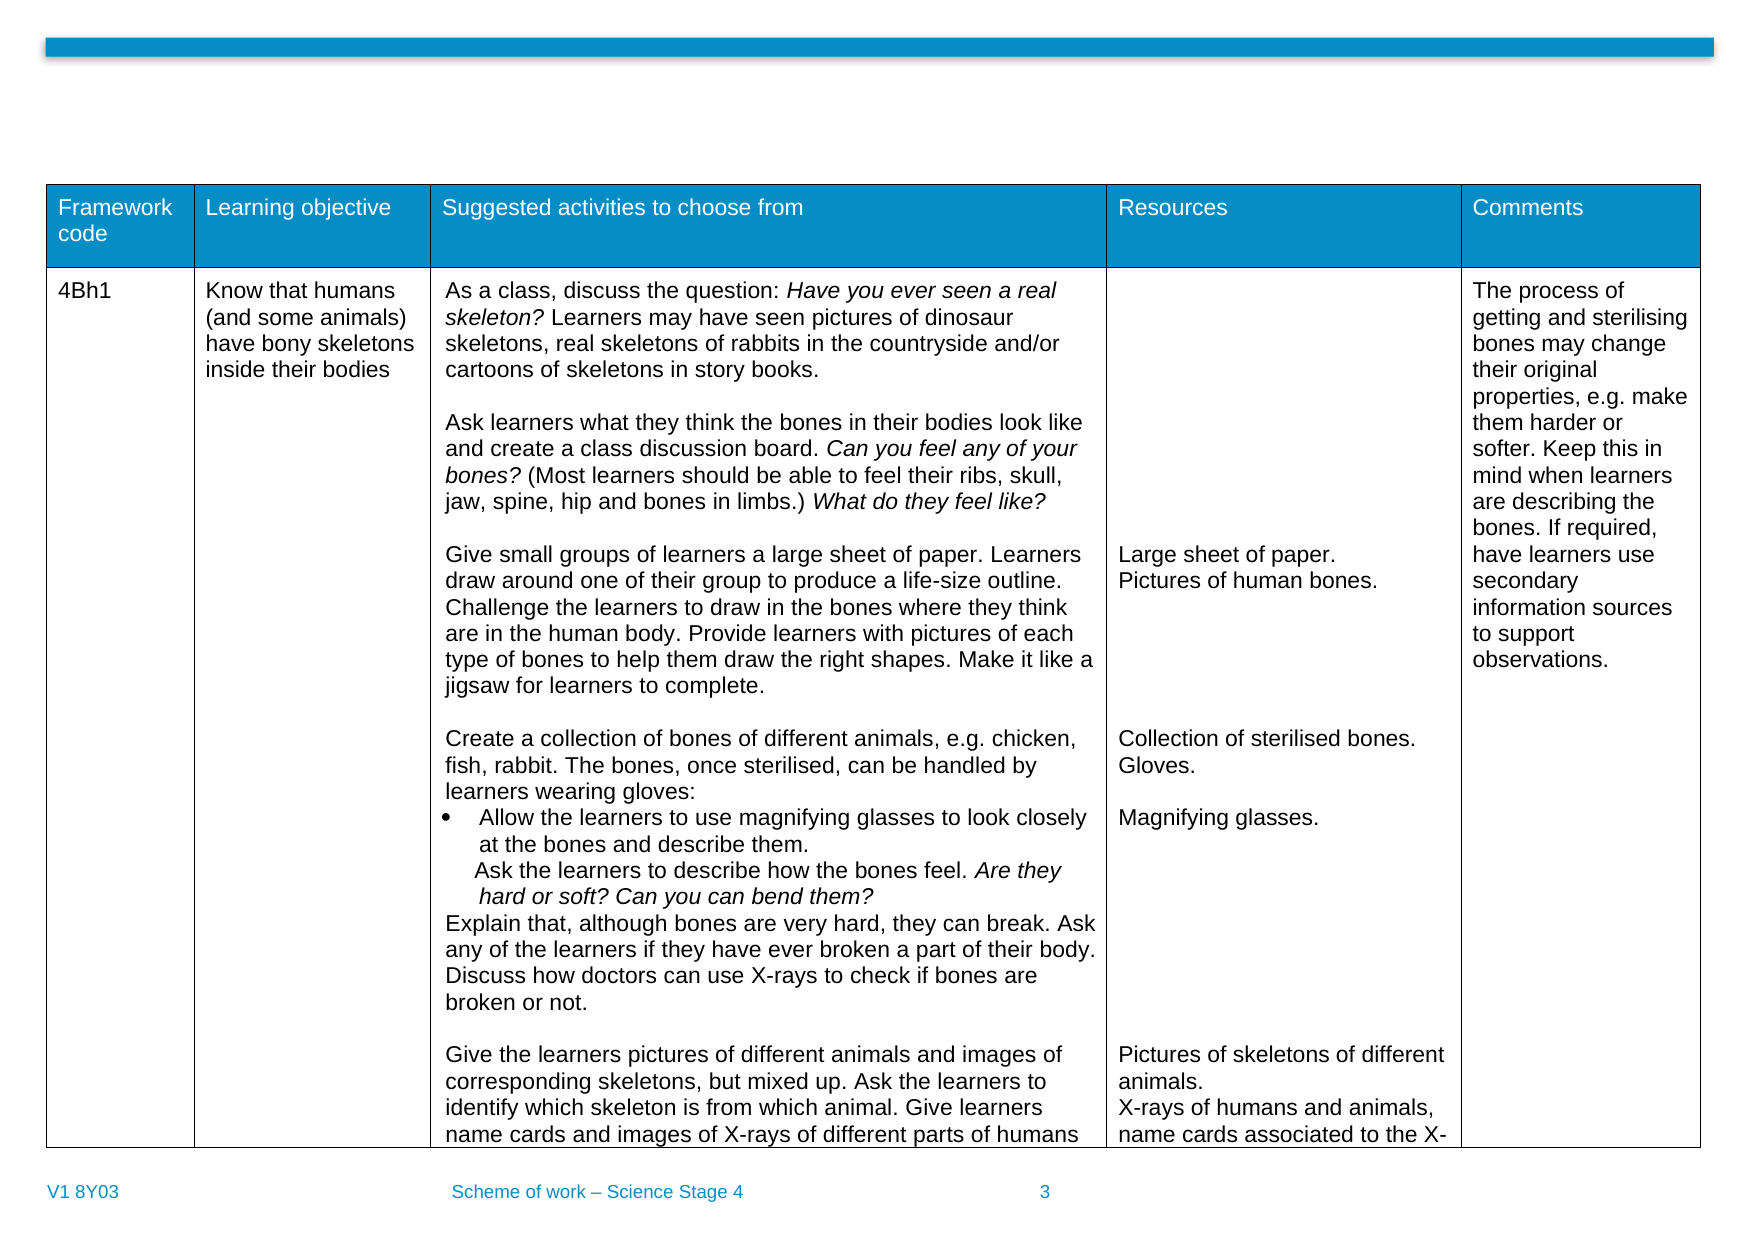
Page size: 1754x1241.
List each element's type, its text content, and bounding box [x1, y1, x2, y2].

table_header Learning objective [195, 185, 430, 267]
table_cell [431, 268, 1106, 1147]
table_header Suggested activities to choose from [431, 185, 1106, 267]
table_header Resources [1107, 185, 1461, 267]
table_header Framework code [47, 185, 194, 267]
table_header Comments [1462, 185, 1700, 267]
table_cell 4Bh1 [47, 268, 194, 1147]
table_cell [1107, 268, 1461, 1147]
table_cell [195, 268, 430, 1147]
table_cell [1462, 268, 1700, 1147]
